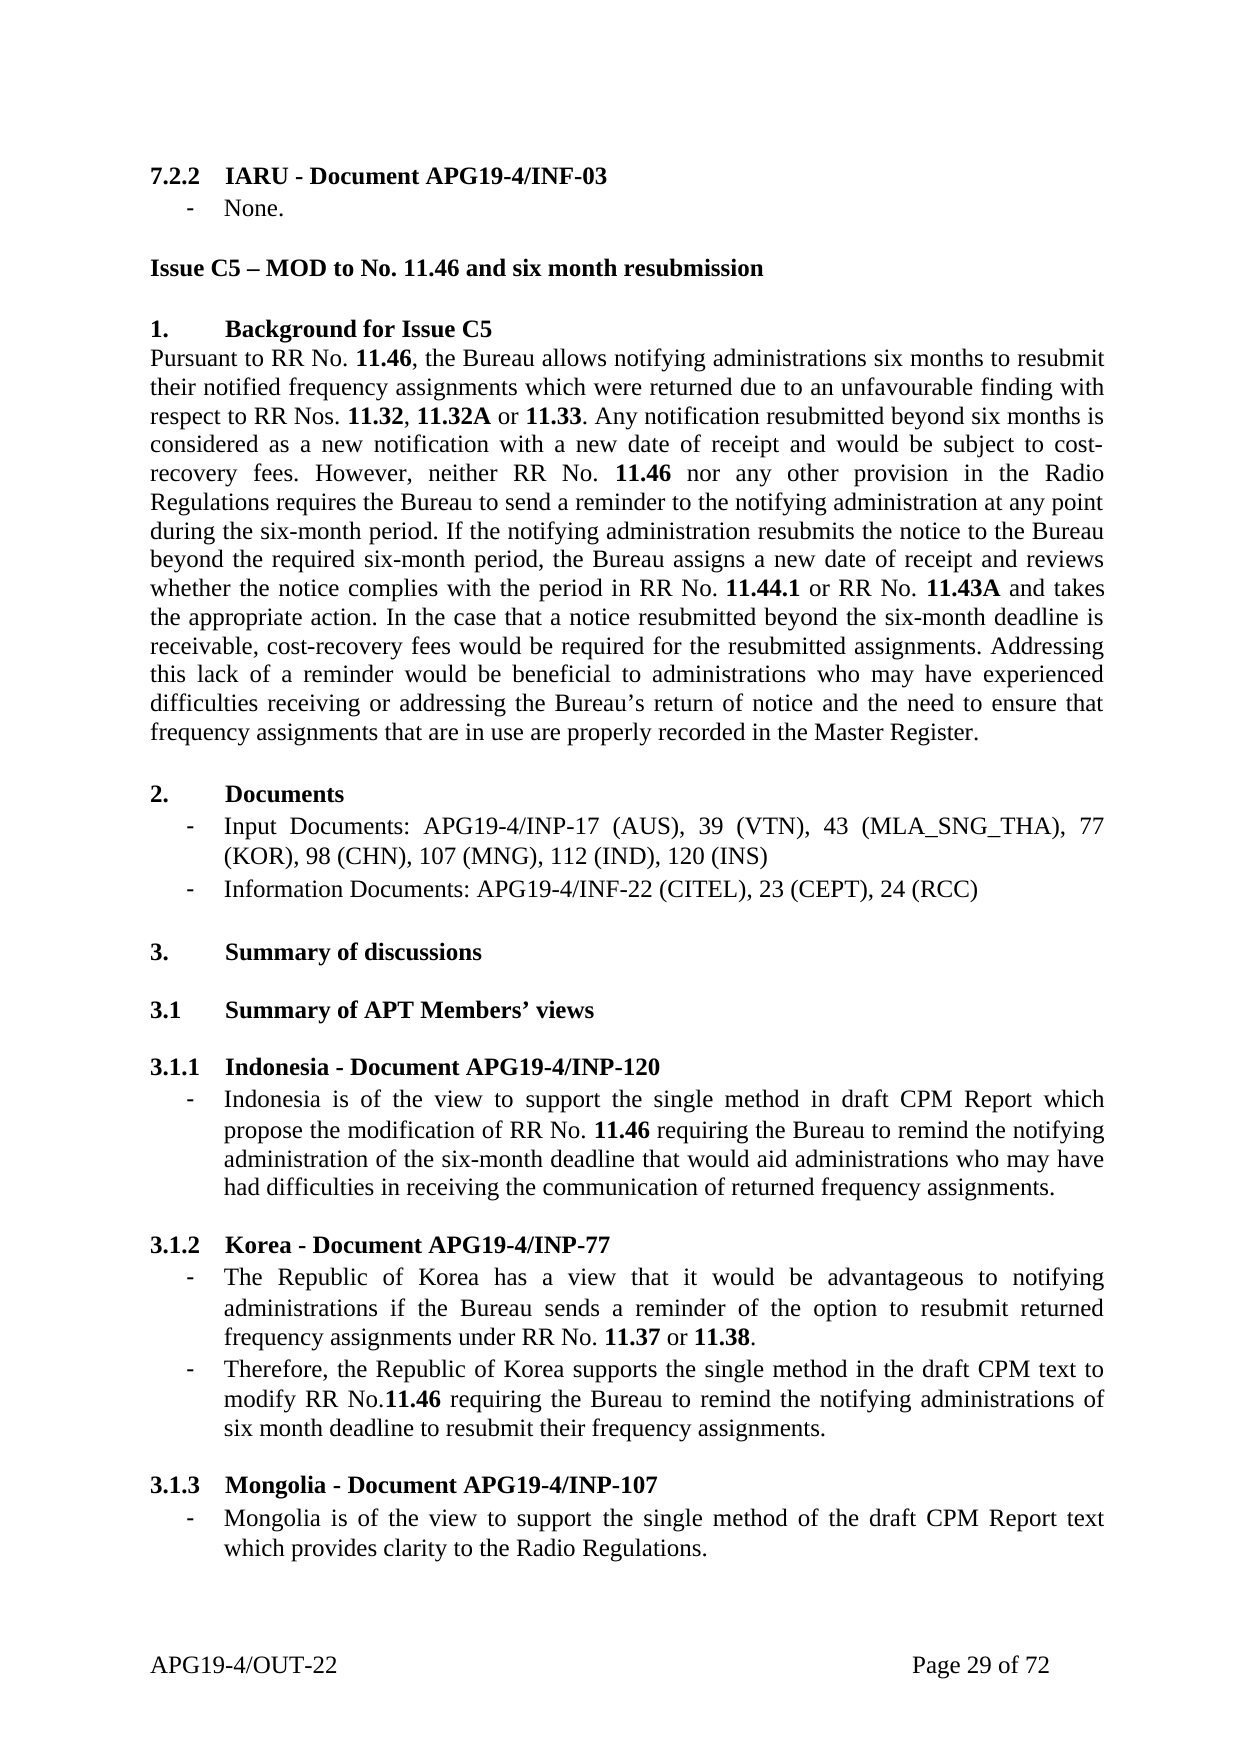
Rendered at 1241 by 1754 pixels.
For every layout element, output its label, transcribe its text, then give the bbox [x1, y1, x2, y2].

text 3.1.3 Mongolia - Document APG19-4/INP-107 [150, 1471, 1105, 1499]
list Input Documents: APG19-4/INP-17 (AUS), 39 (VTN), 43 (MLA_SNG_THA), 77 (KOR), 98 (CHN), 107 (MNG), 112 (IND), 120 (INS) [186, 807, 1105, 870]
text Pursuant to RR No. 11.46, the Bureau allows notifying administrations six months to resubmit their notified frequency assignments which were returned due to an unfavourable finding with respect to RR Nos. 11.32, 11.32A or 11.33. Any notification resubmitted beyond six months is considered as a new notification with a new date of receipt and would be subject to cost-recovery fees. However, neither RR No. 11.46 nor any other provision in the Radio Regulations requires the Bureau to send a reminder to the notifying administration at any point during the six-month period. If the notifying administration resubmits the notice to the Bureau beyond the required six-month period, the Bureau assigns a new date of receipt and reviews whether the notice complies with the period in RR No. 11.44.1 or RR No. 11.43A and takes the appropriate action. In the case that a notice resubmitted beyond the six-month deadline is receivable, cost-recovery fees would be required for the resubmitted assignments. Addressing this lack of a reminder would be beneficial to administrations who may have experienced difficulties receiving or addressing the Bureau’s return of notice and the need to ensure that frequency assignments that are in use are properly recorded in the Master Register. [150, 343, 1105, 746]
text 3. Summary of discussions [150, 937, 1105, 966]
list Information Documents: APG19-4/INF-22 (CITEL), 23 (CEPT), 24 (RCC) [186, 870, 1105, 904]
list Indonesia is of the view to support the single method in draft CPM Report which propose the modification of RR No. 11.46 requiring the Bureau to remind the notifying administration of the six-month deadline that would aid administrations who may have had difficulties in receiving the communication of returned frequency assignments. [186, 1081, 1105, 1201]
list Therefore, the Republic of Korea supports the single method in the draft CPM text to modify RR No.11.46 requiring the Bureau to remind the notifying administrations of six month deadline to resubmit their frequency assignments. [186, 1350, 1105, 1442]
text 2. Documents [150, 779, 1105, 807]
list None. [186, 190, 1105, 224]
text 1. Background for Issue C5 [150, 314, 1105, 343]
text 3.1.2 Korea - Document APG19-4/INP-77 [150, 1230, 1105, 1259]
text 3.1 Summary of APT Members’ views [150, 995, 1105, 1023]
text 3.1.1 Indonesia - Document APG19-4/INP-120 [150, 1052, 1105, 1081]
list Mongolia is of the view to support the single method of the draft CPM Report text which provides clarity to the Radio Regulations. [186, 1499, 1105, 1562]
subtitle Issue C5 – MOD to No. 11.46 and six month resubmission [150, 253, 1105, 282]
list The Republic of Korea has a view that it would be advantageous to notifying administrations if the Bureau sends a reminder of the option to resubmit returned frequency assignments under RR No. 11.37 or 11.38. [186, 1259, 1105, 1350]
text 7.2.2 IARU - Document APG19-4/INF-03 [150, 161, 1105, 190]
